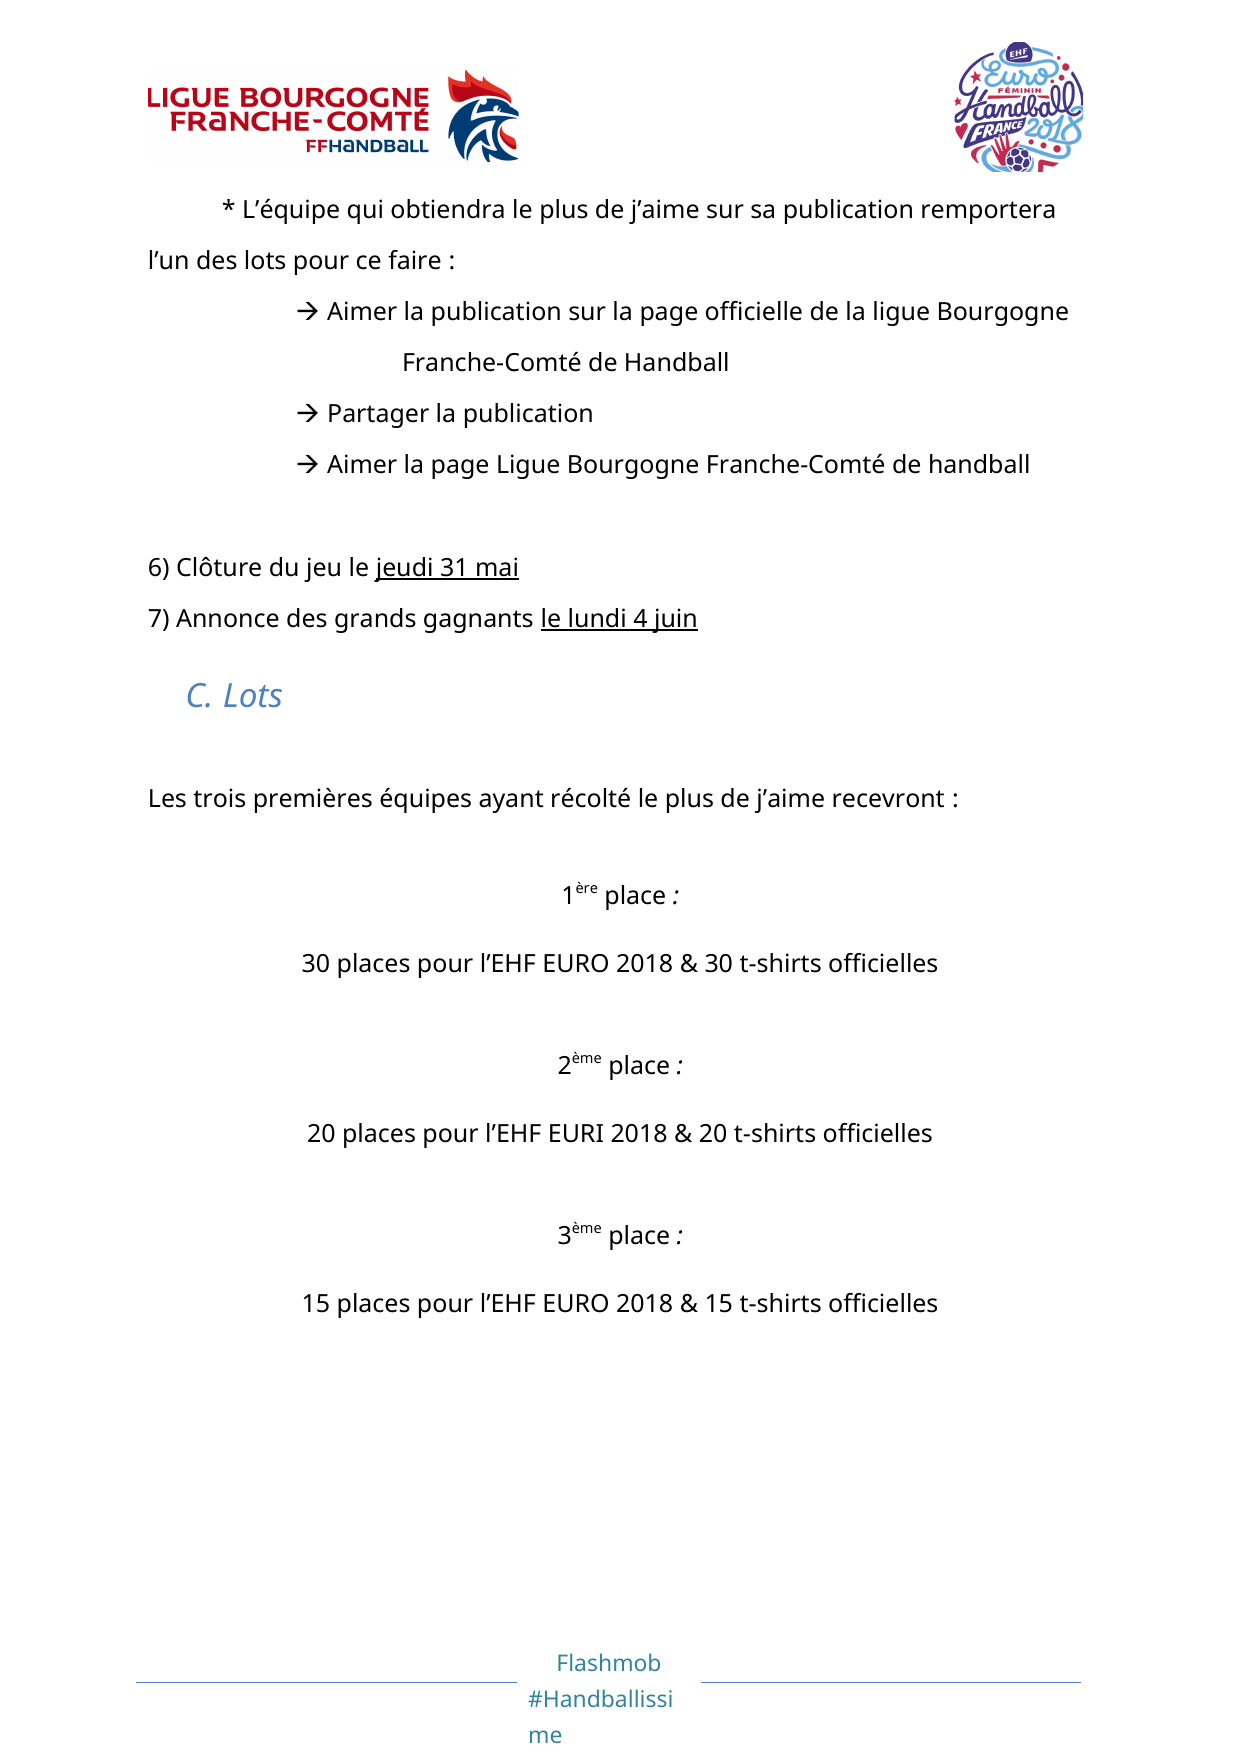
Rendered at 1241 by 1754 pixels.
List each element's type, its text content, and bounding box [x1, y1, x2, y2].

text 1ère place : [148, 877, 1092, 911]
picture [953, 42, 1083, 172]
subtitle Lots [185, 672, 1092, 718]
text 20 places pour l’EHF EURI 2018 & 20 t-shirts officielles [148, 1116, 1092, 1150]
text Aimer la publication sur la page officielle de la ligue Bourgogne Franche-Comté de Handball [148, 294, 1092, 379]
text 30 places pour l’EHF EURO 2018 & 30 t-shirts officielles [148, 945, 1092, 979]
text Les trois premières équipes ayant récolté le plus de j’aime recevront : [148, 780, 1092, 814]
text 3ème place : [148, 1218, 1092, 1252]
text Partager la publication [148, 396, 1092, 430]
text 7) Annonce des grands gagnants le lundi 4 juin [148, 600, 1092, 634]
text 15 places pour l’EHF EURO 2018 & 15 t-shirts officielles [148, 1286, 1092, 1320]
text Aimer la page Ligue Bourgogne Franche-Comté de handball [148, 447, 1092, 481]
text 6) Clôture du jeu le jeudi 31 mai [148, 549, 1092, 583]
picture [147, 70, 519, 162]
text 2ème place : [148, 1048, 1092, 1082]
text * L’équipe qui obtiendra le plus de j’aime sur sa publication remportera l’un des lots pour ce faire : [148, 192, 1092, 277]
